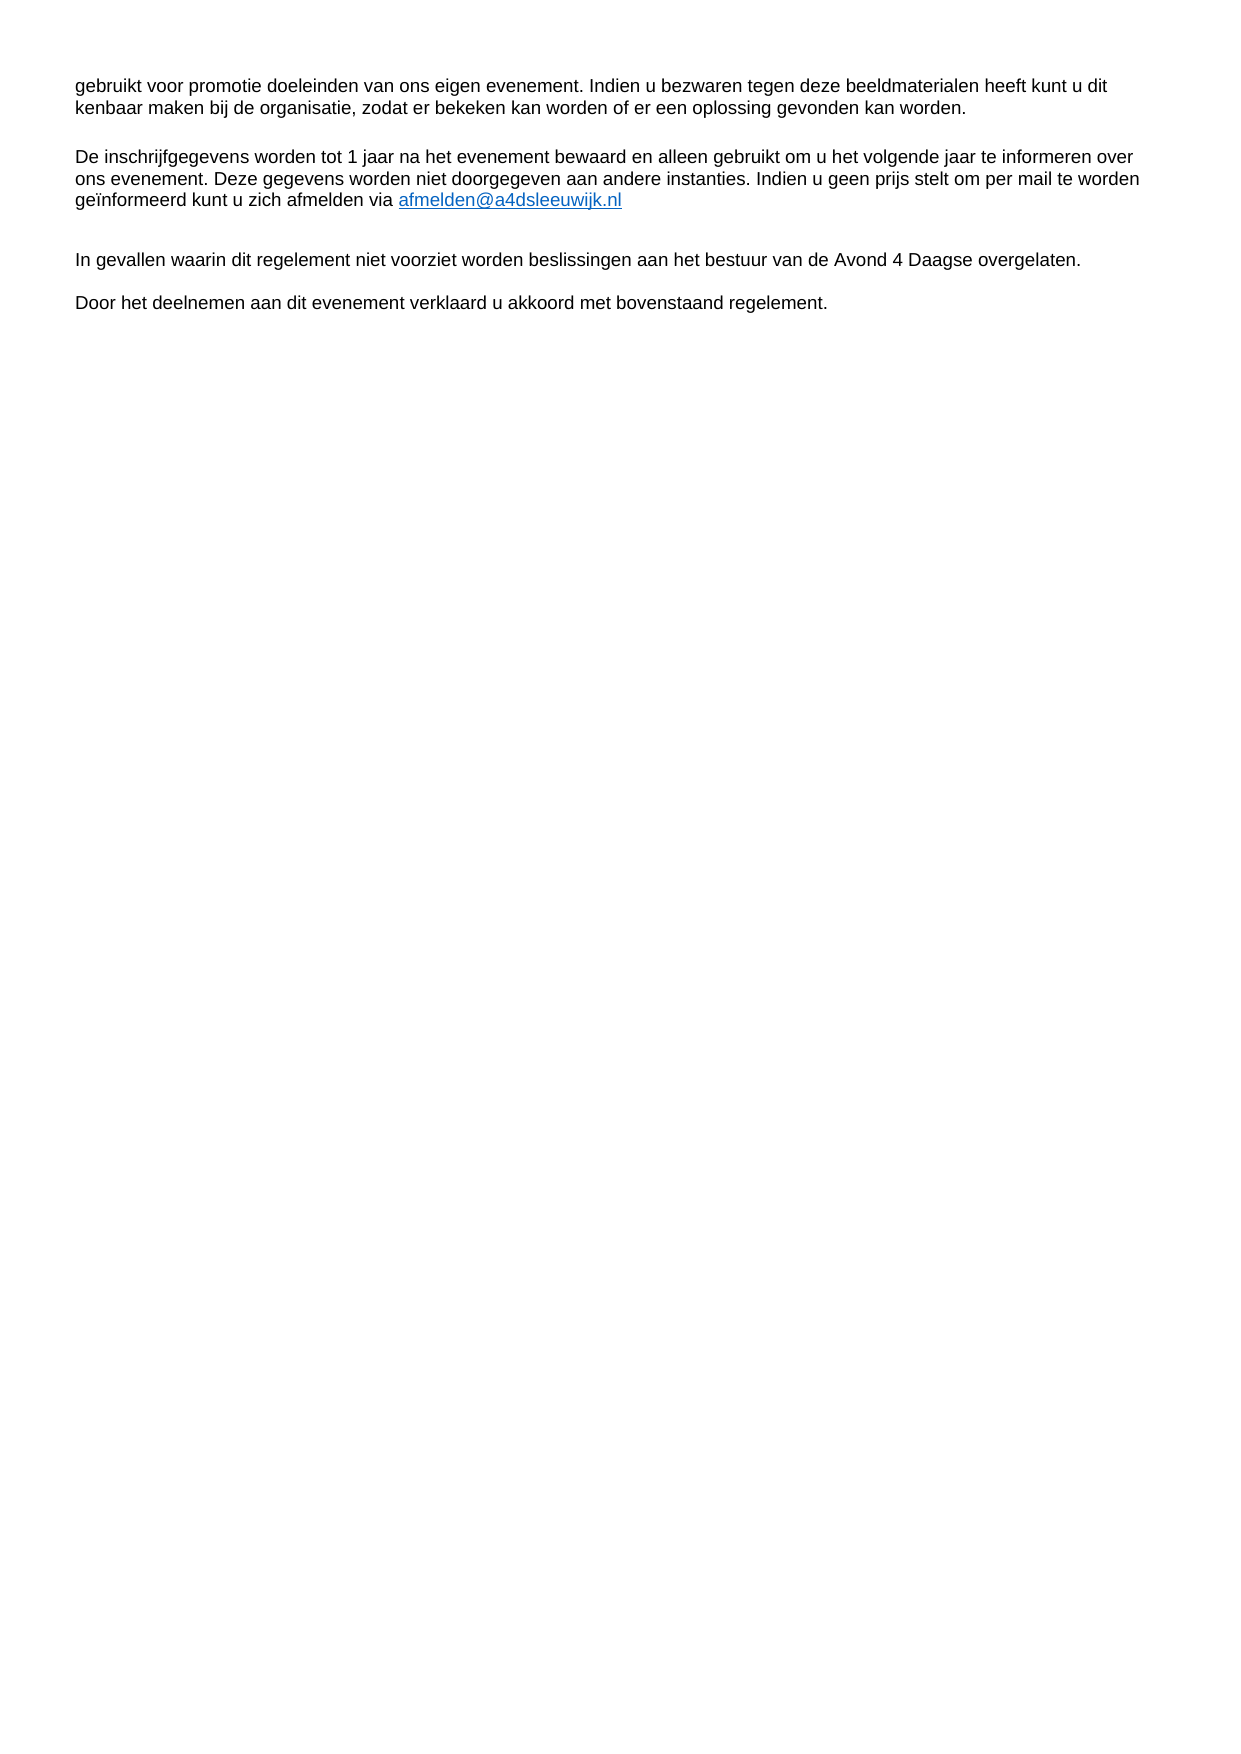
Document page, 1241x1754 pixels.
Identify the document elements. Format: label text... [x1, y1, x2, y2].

text De inschrijfgegevens worden tot 1 jaar na het evenement bewaard en alleen gebruikt om u het volgende jaar te informeren over ons evenement. Deze gegevens worden niet doorgegeven aan andere instanties. Indien u geen prijs stelt om per mail te worden geïnformeerd kunt u zich afmelden via afmelden@a4dsleeuwijk.nl [75, 146, 1165, 211]
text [75, 75, 1165, 118]
text In gevallen waarin dit regelement niet voorziet worden beslissingen aan het bestuur van de Avond 4 Daagse overgelaten. Door het deelnemen aan dit evenement verklaard u akkoord met bovenstaand regelement. [75, 249, 1165, 314]
